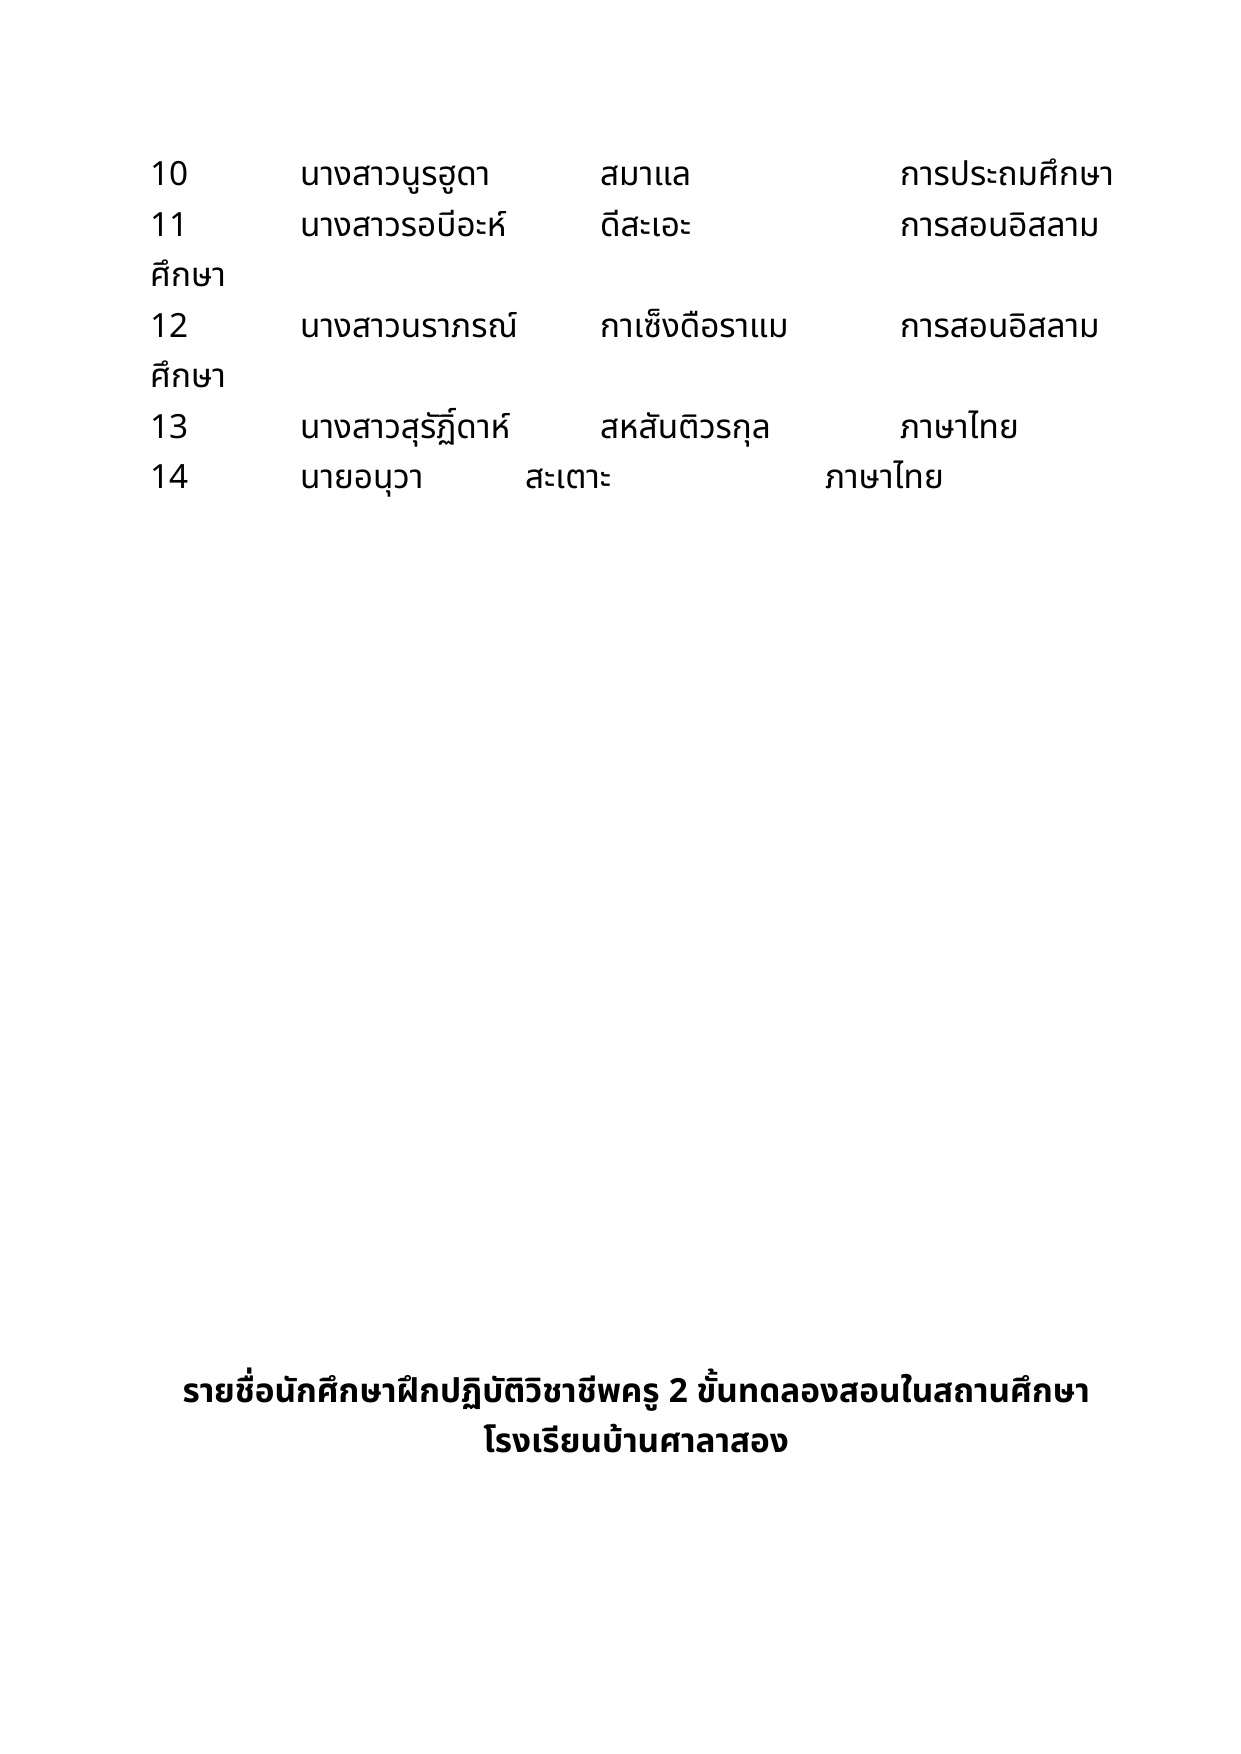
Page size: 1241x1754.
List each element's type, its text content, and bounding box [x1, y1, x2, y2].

text 14 นายอนุวา สะเตาะ ภาษาไทย [150, 453, 1122, 504]
text โรงเรียนบ้านศาลาสอง [150, 1417, 1122, 1468]
text 13 นางสาวสุรัฏิ์ดาห์ สหสันติวรกุล ภาษาไทย [150, 403, 1122, 453]
text รายชื่อนักศึกษาฝึกปฏิบัติวิชาชีพครู 2 ขั้นทดลองสอนในสถานศึกษา [150, 1367, 1122, 1417]
text 11 นางสาวรอบีอะห์ ดีสะเอะ การสอนอิสลามศึกษา [150, 201, 1122, 302]
text 10 นางสาวนูรฮูดา สมาแล การประถมศึกษา [150, 150, 1122, 201]
text 12 นางสาวนราภรณ์ กาเซ็งดือราแม การสอนอิสลามศึกษา [150, 302, 1122, 403]
